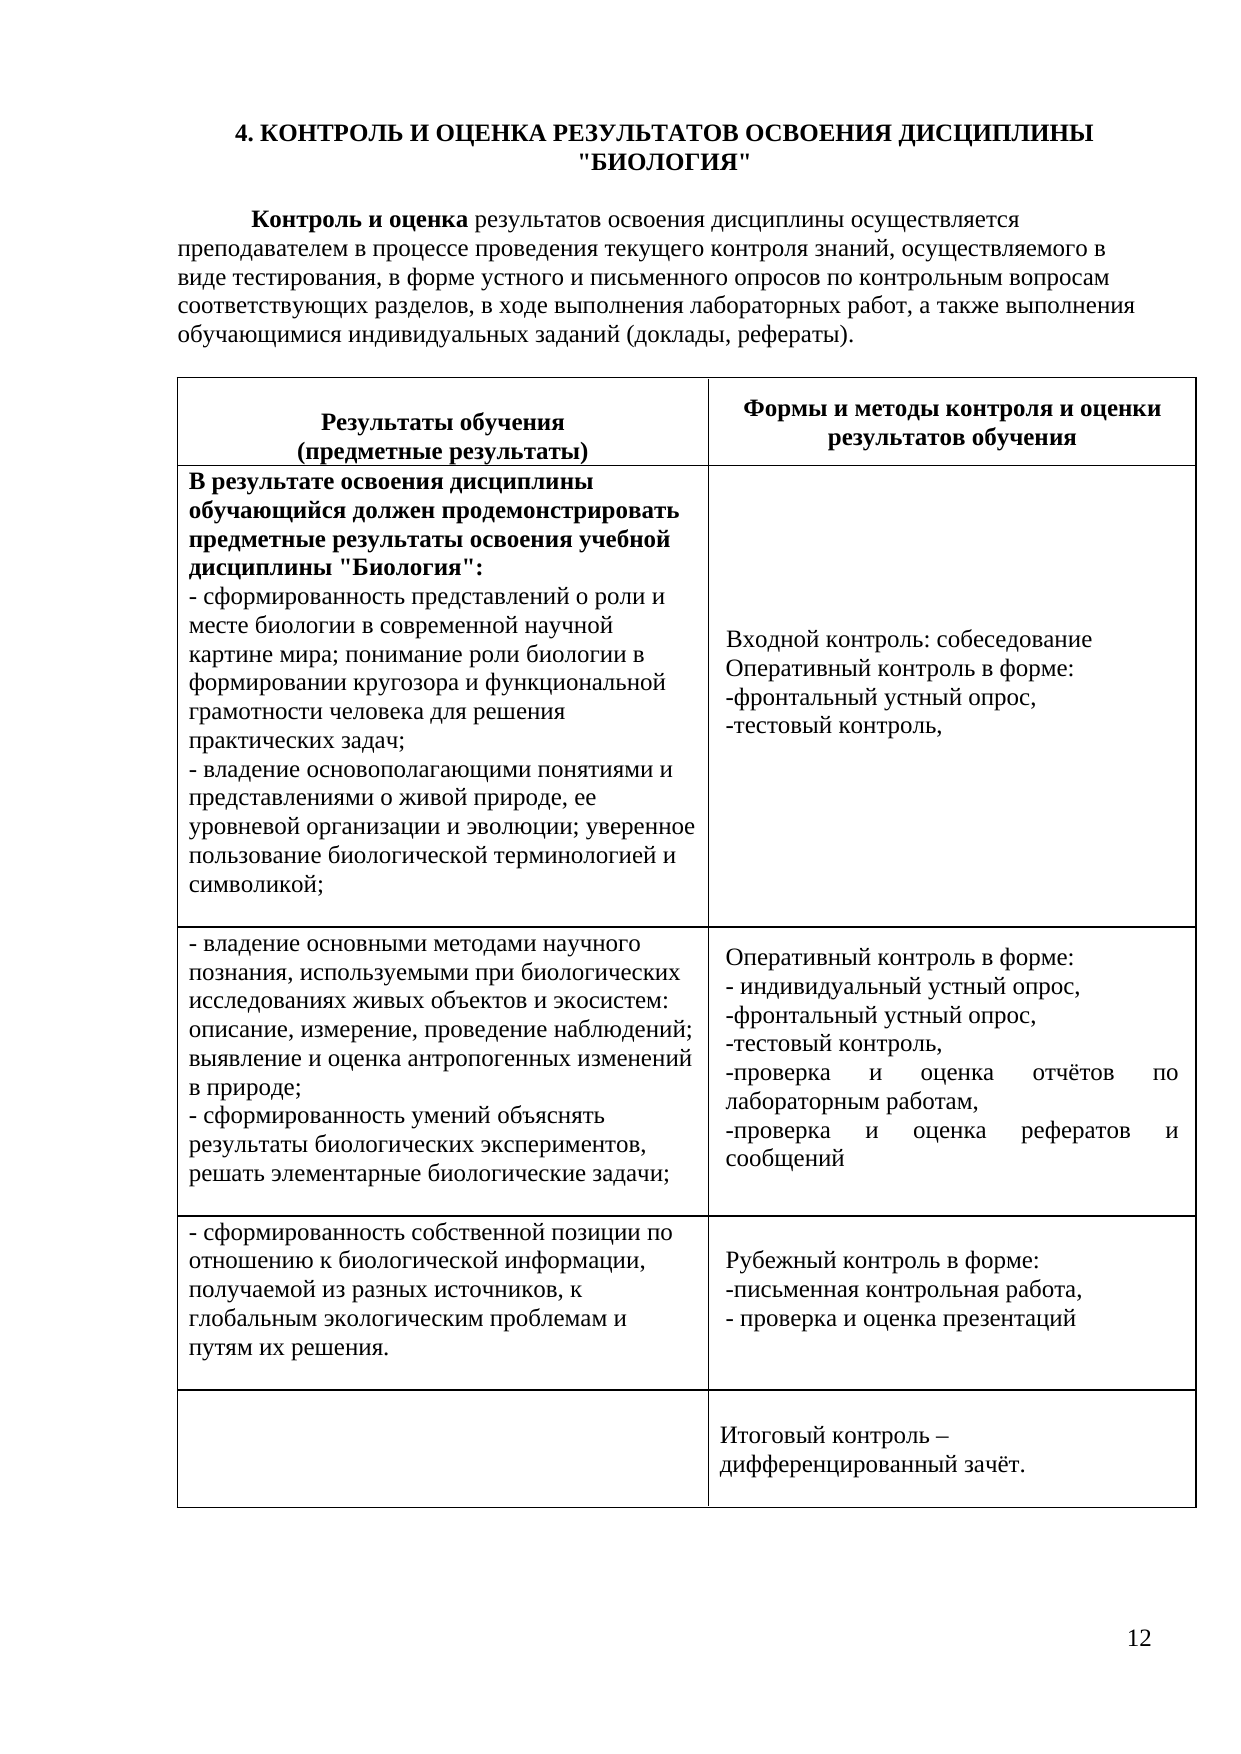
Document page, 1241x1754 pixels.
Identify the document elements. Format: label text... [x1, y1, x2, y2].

table_header Формы и методы контроля и оценки результатов обучения [709, 378, 1195, 465]
table_cell Входной контроль: собеседование Оперативный контроль в форме: -фронтальный устный опрос, -тестовый контроль, [709, 466, 1195, 926]
table_cell - владение основными методами научного познания, используемыми при биологических исследованиях живых объектов и экосистем: описание, измерение, проведение наблюдений; выявление и оценка антропогенных изменений в природе; - сформированность умений объяснять результаты биологических экспериментов, решать элементарные биологические задачи; [178, 928, 708, 1215]
table_cell В результате освоения дисциплины обучающийся должен продемонстрировать предметные результаты освоения учебной дисциплины "Биология": - сформированность представлений о роли и месте биологии в современной научной картине мира; понимание роли биологии в формировании кругозора и функциональной грамотности человека для решения практических задач; - владение основополагающими понятиями и представлениями о живой природе, ее уровневой организации и эволюции; уверенное пользование биологической терминологией и символикой; [178, 466, 708, 926]
text 4. КОНТРОЛЬ И ОЦЕНКА РЕЗУЛЬТАТОВ ОСВОЕНИЯ ДИСЦИПЛИНЫ "БИОЛОГИЯ" [177, 118, 1152, 176]
text Контроль и оценка результатов освоения дисциплины осуществляется преподавателем в процессе проведения текущего контроля знаний, осуществляемого в виде тестирования, в форме устного и письменного опросов по контрольным вопросам соответствующих разделов, в ходе выполнения лабораторных работ, а также выполнения обучающимися индивидуальных заданий (доклады, рефераты). [177, 204, 1152, 348]
table_cell Итоговый контроль – дифференцированный зачёт. [709, 1391, 1195, 1506]
table_cell - сформированность собственной позиции по отношению к биологической информации, получаемой из разных источников, к глобальным экологическим проблемам и путям их решения. [178, 1217, 708, 1389]
table_cell Рубежный контроль в форме: -письменная контрольная работа, - проверка и оценка презентаций [709, 1217, 1195, 1389]
table_cell Оперативный контроль в форме: - индивидуальный устный опрос, -фронтальный устный опрос, -тестовый контроль, -проверка и оценка отчётов по лабораторным работам, -проверка и оценка рефератов и сообщений [709, 928, 1195, 1215]
table_cell [178, 1391, 708, 1506]
table_header Результаты обучения (предметные результаты) [178, 378, 708, 465]
